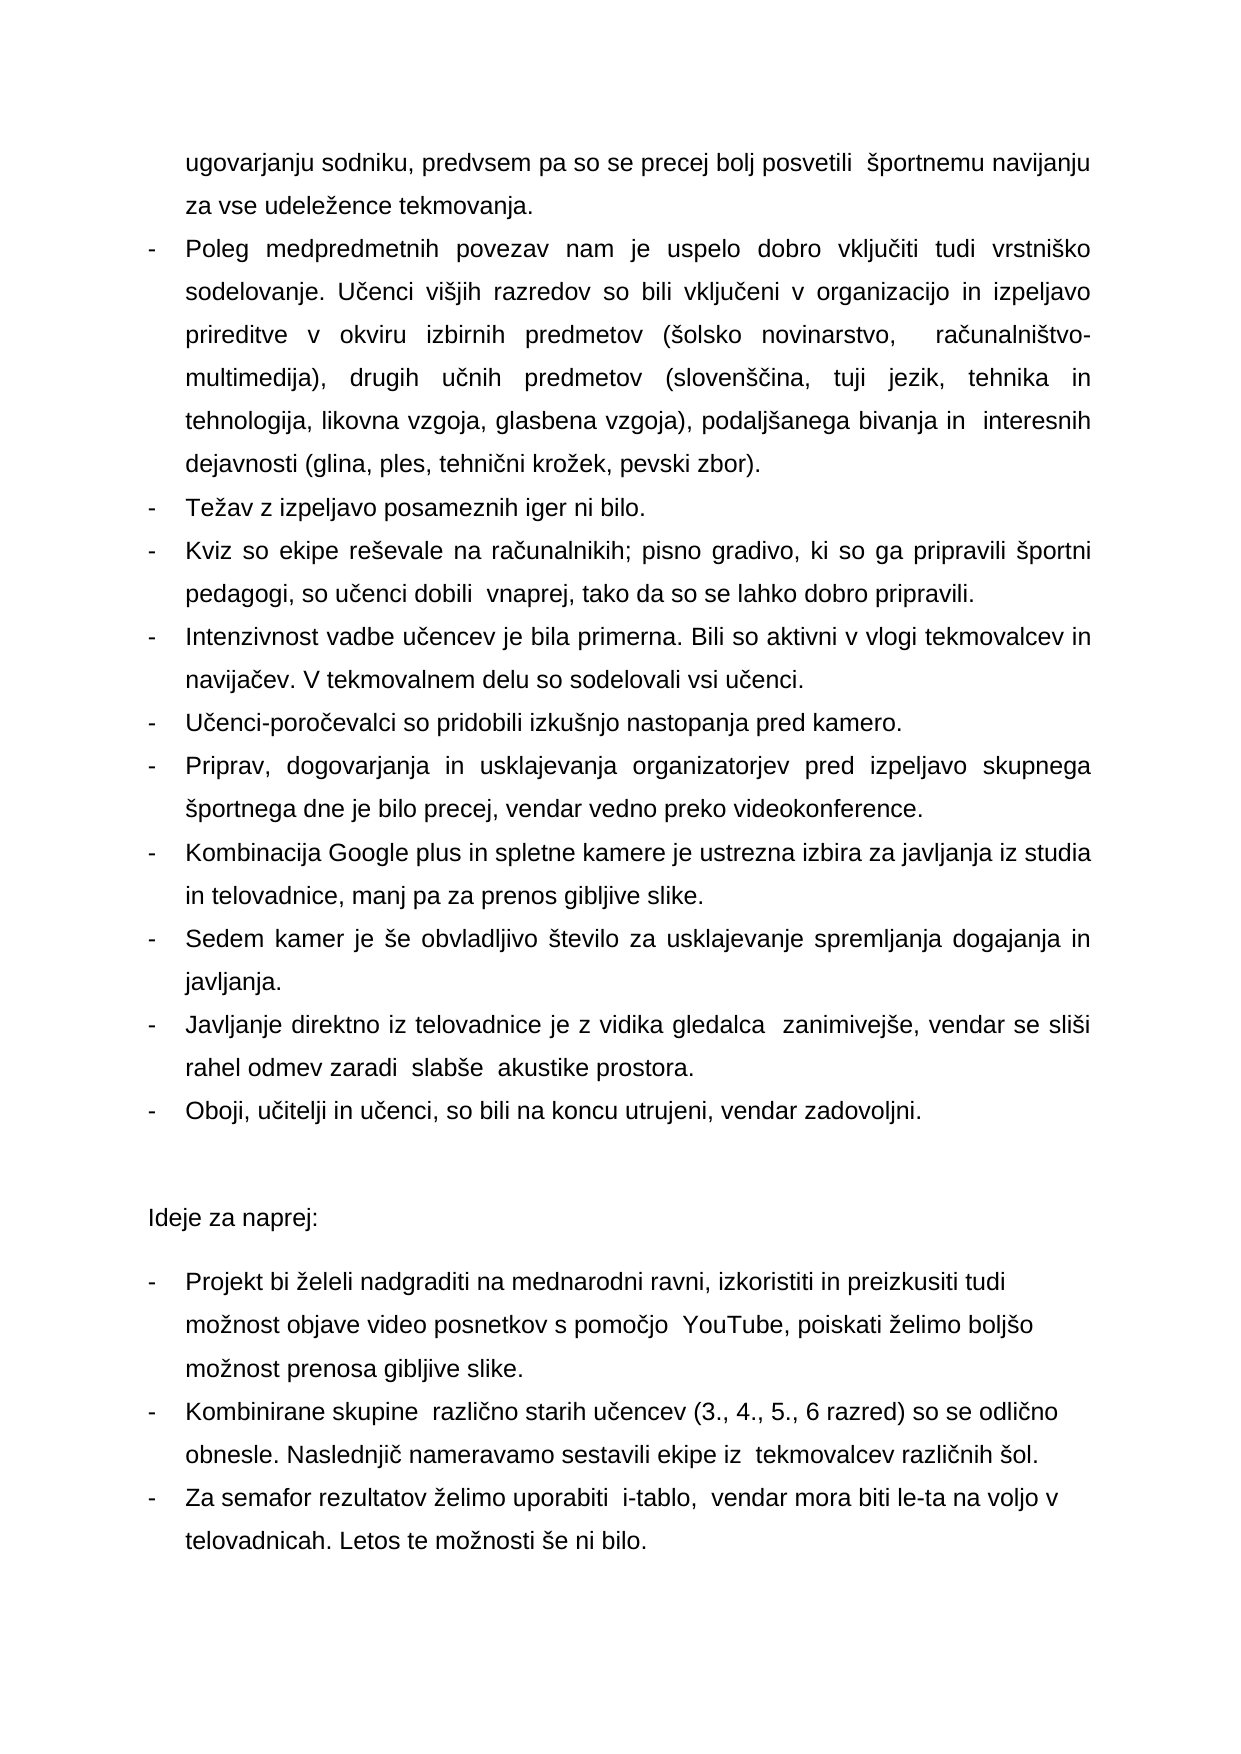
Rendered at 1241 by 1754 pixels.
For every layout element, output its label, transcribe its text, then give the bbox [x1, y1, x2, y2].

list Kombinacija Google plus in spletne kamere je ustrezna izbira za javljanja iz studia in telovadnice, manj pa za prenos gibljive slike. [148, 838, 1093, 909]
list Kviz so ekipe reševale na računalnikih; pisno gradivo, ki so ga pripravili športni pedagogi, so učenci dobili vnaprej, tako da so se lahko dobro pripravili. [148, 536, 1093, 608]
text Ideje za naprej: [148, 1203, 1093, 1232]
list Oboji, učitelji in učenci, so bili na koncu utrujeni, vendar zadovoljni. [148, 1096, 1093, 1125]
list Kombinirane skupine različno starih učencev (3., 4., 5., 6 razred) so se odlično obnesle. Naslednjič nameravamo sestavili ekipe iz tekmovalcev različnih šol. [148, 1397, 1093, 1469]
list Javljanje direktno iz telovadnice je z vidika gledalca zanimivejše, vendar se sliši rahel odmev zaradi slabše akustike prostora. [148, 1010, 1093, 1082]
list Za semafor rezultatov želimo uporabiti i-tablo, vendar mora biti le-ta na voljo v telovadnicah. Letos te možnosti še ni bilo. [148, 1483, 1093, 1555]
list Učenci-poročevalci so pridobili izkušnjo nastopanja pred kamero. [148, 708, 1093, 737]
list Intenzivnost vadbe učencev je bila primerna. Bili so aktivni v vlogi tekmovalcev in navijačev. V tekmovalnem delu so sodelovali vsi učenci. [148, 622, 1093, 694]
list Priprav, dogovarjanja in usklajevanja organizatorjev pred izpeljavo skupnega športnega dne je bilo precej, vendar vedno preko videokonference. [148, 751, 1093, 823]
list Poleg medpredmetnih povezav nam je uspelo dobro vključiti tudi vrstniško sodelovanje. Učenci višjih razredov so bili vključeni v organizacijo in izpeljavo prireditve v okviru izbirnih predmetov (šolsko novinarstvo, računalništvo- multimedija), drugih učnih predmetov (slovenščina, tuji jezik, tehnika in tehnologija, likovna vzgoja, glasbena vzgoja), podaljšanega bivanja in interesnih dejavnosti (glina, ples, tehnični krožek, pevski zbor). [148, 234, 1093, 478]
list Projekt bi želeli nadgraditi na mednarodni ravni, izkoristiti in preizkusiti tudi možnost objave video posnetkov s pomočjo YouTube, poiskati želimo boljšo možnost prenosa gibljive slike. [148, 1267, 1093, 1382]
list Sedem kamer je še obvladljivo število za usklajevanje spremljanja dogajanja in javljanja. [148, 924, 1093, 996]
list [148, 148, 1093, 219]
list Težav z izpeljavo posameznih iger ni bilo. [148, 493, 1093, 521]
